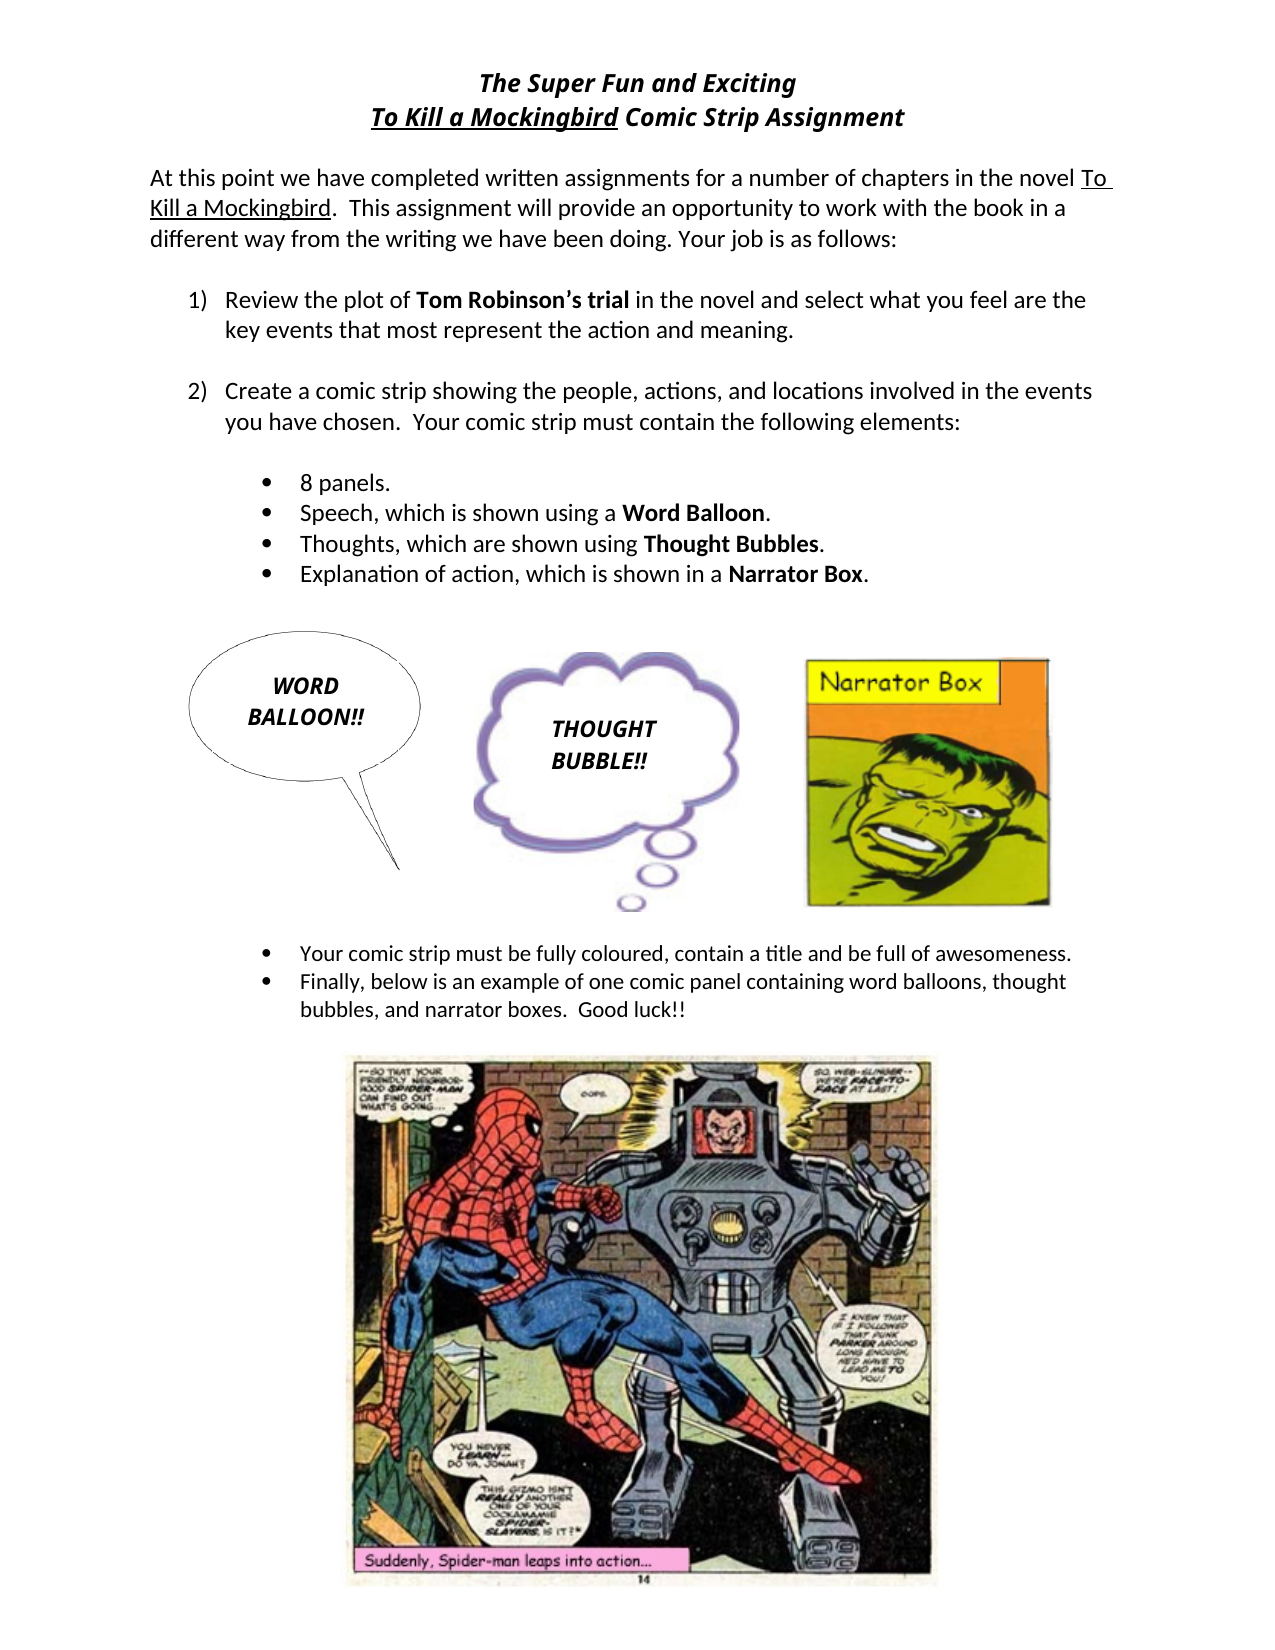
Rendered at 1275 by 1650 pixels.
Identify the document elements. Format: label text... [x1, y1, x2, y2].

list Explanation of action, which is shown in a Narrator Box. [262, 558, 1125, 589]
text The Super Fun and Exciting [150, 66, 1125, 100]
list Review the plot of Tom Robinson’s trial in the novel and select what you feel are the key events that most represent the action and meaning. [187, 284, 1125, 345]
list Thoughts, which are shown using Thought Bubbles. [262, 528, 1125, 558]
list Speech, which is shown using a Word Balloon. [262, 497, 1125, 528]
text At this point we have completed written assignments for a number of chapters in the novel To Kill a Mockingbird. This assignment will provide an opportunity to work with the book in a different way from the writing we have been doing. Your job is as follows: [150, 162, 1125, 253]
list Create a comic strip showing the people, actions, and locations involved in the events you have chosen. Your comic strip must contain the following elements: [187, 375, 1125, 436]
list 8 panels. [262, 467, 1125, 497]
list Finally, below is an example of one comic panel containing word balloons, thought bubbles, and narrator boxes. Good luck!! [262, 967, 1125, 1023]
picture [340, 1051, 944, 1588]
picture [150, 589, 740, 912]
text To Kill a Mockingbird Comic Strip Assignment [150, 100, 1125, 134]
list Your comic strip must be fully coloured, contain a title and be full of awesomeness. [225, 939, 1125, 967]
